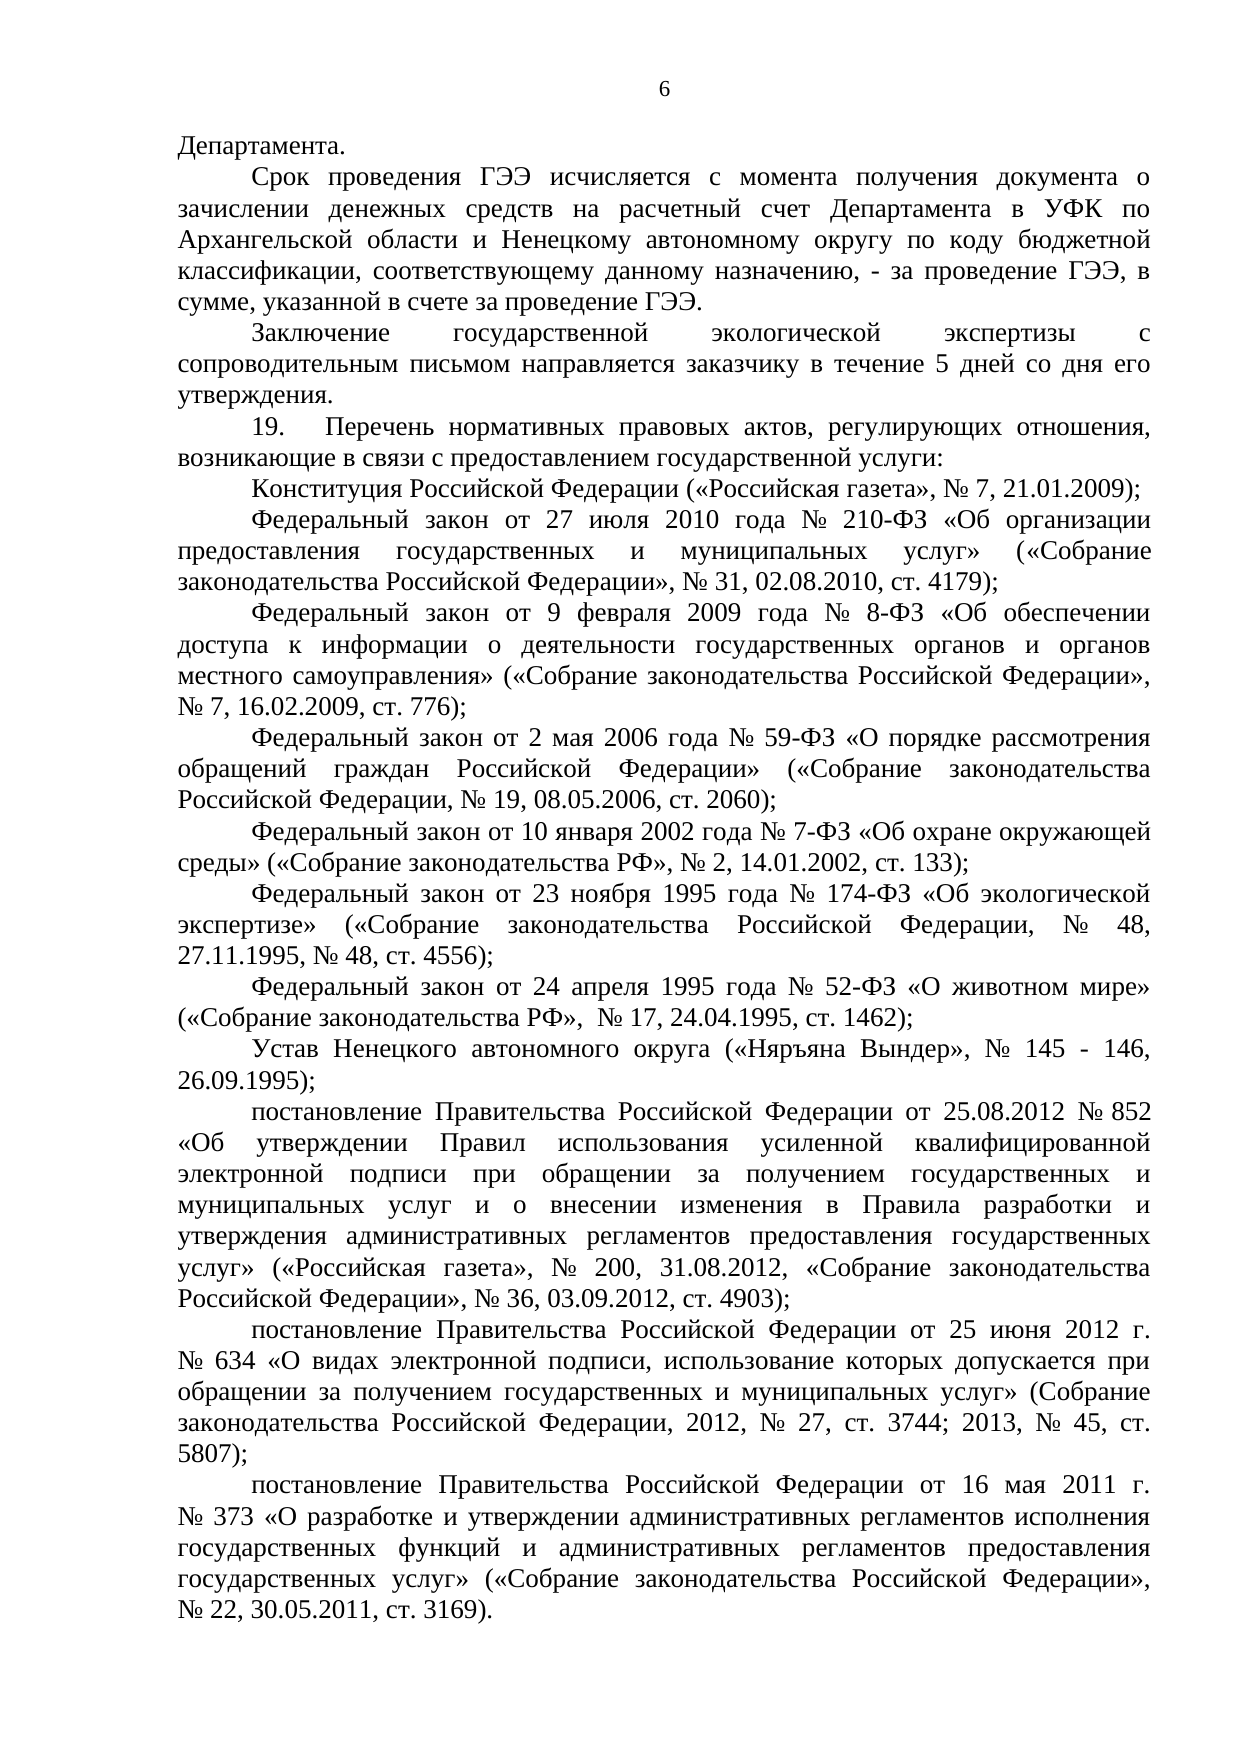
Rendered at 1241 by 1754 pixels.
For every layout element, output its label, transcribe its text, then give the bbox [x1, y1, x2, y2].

text Федеральный закон от 2 мая 2006 года № 59-ФЗ «О порядке рассмотрения обращений граждан Российской Федерации» («Собрание законодательства Российской Федерации, № 19, 08.05.2006, ст. 2060); [177, 721, 1152, 814]
text Федеральный закон от 10 января 2002 года № 7-ФЗ «Об охране окружающей среды» («Собрание законодательства РФ», № 2, 14.01.2002, ст. 133); [177, 814, 1152, 877]
text постановление Правительства Российской Федерации от 16 мая 2011 г. № 373 «О разработке и утверждении административных регламентов исполнения государственных функций и административных регламентов предоставления государственных услуг» («Собрание законодательства Российской Федерации», № 22, 30.05.2011, ст. 3169). [177, 1469, 1152, 1624]
text Федеральный закон от 9 февраля 2009 года № 8-ФЗ «Об обеспечении доступа к информации о деятельности государственных органов и органов местного самоуправления» («Собрание законодательства Российской Федерации», № 7, 16.02.2009, ст. 776); [177, 597, 1152, 721]
text Федеральный закон от 27 июля 2010 года № 210-ФЗ «Об организации предоставления государственных и муниципальных услуг» («Собрание законодательства Российской Федерации», № 31, 02.08.2010, ст. 4179); [177, 503, 1152, 597]
text Срок проведения ГЭЭ исчисляется с момента получения документа о зачислении денежных средств на расчетный счет Департамента в УФК по Архангельской области и Ненецкому автономному округу по коду бюджетной классификации, соответствующему данному назначению, - за проведение ГЭЭ, в сумме, указанной в счете за проведение ГЭЭ. [177, 161, 1152, 316]
text постановление Правительства Российской Федерации от 25.08.2012 № 852 «Об утверждении Правил использования усиленной квалифицированной электронной подписи при обращении за получением государственных и муниципальных услуг и о внесении изменения в Правила разработки и утверждения административных регламентов предоставления государственных услуг» («Российская газета», № 200, 31.08.2012, «Собрание законодательства Российской Федерации», № 36, 03.09.2012, ст. 4903); [177, 1095, 1152, 1313]
text Федеральный закон от 23 ноября 1995 года № 174-ФЗ «Об экологической экспертизе» («Собрание законодательства Российской Федерации, № 48, 27.11.1995, № 48, ст. 4556); [177, 877, 1152, 970]
text Конституция Российской Федерации («Российская газета», № 7, 21.01.2009); [177, 472, 1152, 503]
text постановление Правительства Российской Федерации от 25 июня 2012 г. № 634 «О видах электронной подписи, использование которых допускается при обращении за получением государственных и муниципальных услуг» (Собрание законодательства Российской Федерации, 2012, № 27, ст. 3744; 2013, № 45, ст. 5807); [177, 1313, 1152, 1469]
text Устав Ненецкого автономного округа («Няръяна Вындер», № 145 - 146, 26.09.1995); [177, 1033, 1152, 1095]
list Перечень нормативных правовых актов, регулирующих отношения, возникающие в связи с предоставлением государственной услуги: [177, 410, 1152, 472]
text Федеральный закон от 24 апреля 1995 года № 52-ФЗ «О животном мире» («Собрание законодательства РФ», № 17, 24.04.1995, ст. 1462); [177, 970, 1152, 1033]
text Заключение государственной экологической экспертизы с сопроводительным письмом направляется заказчику в течение 5 дней со дня его утверждения. [177, 316, 1152, 410]
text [177, 129, 1152, 161]
